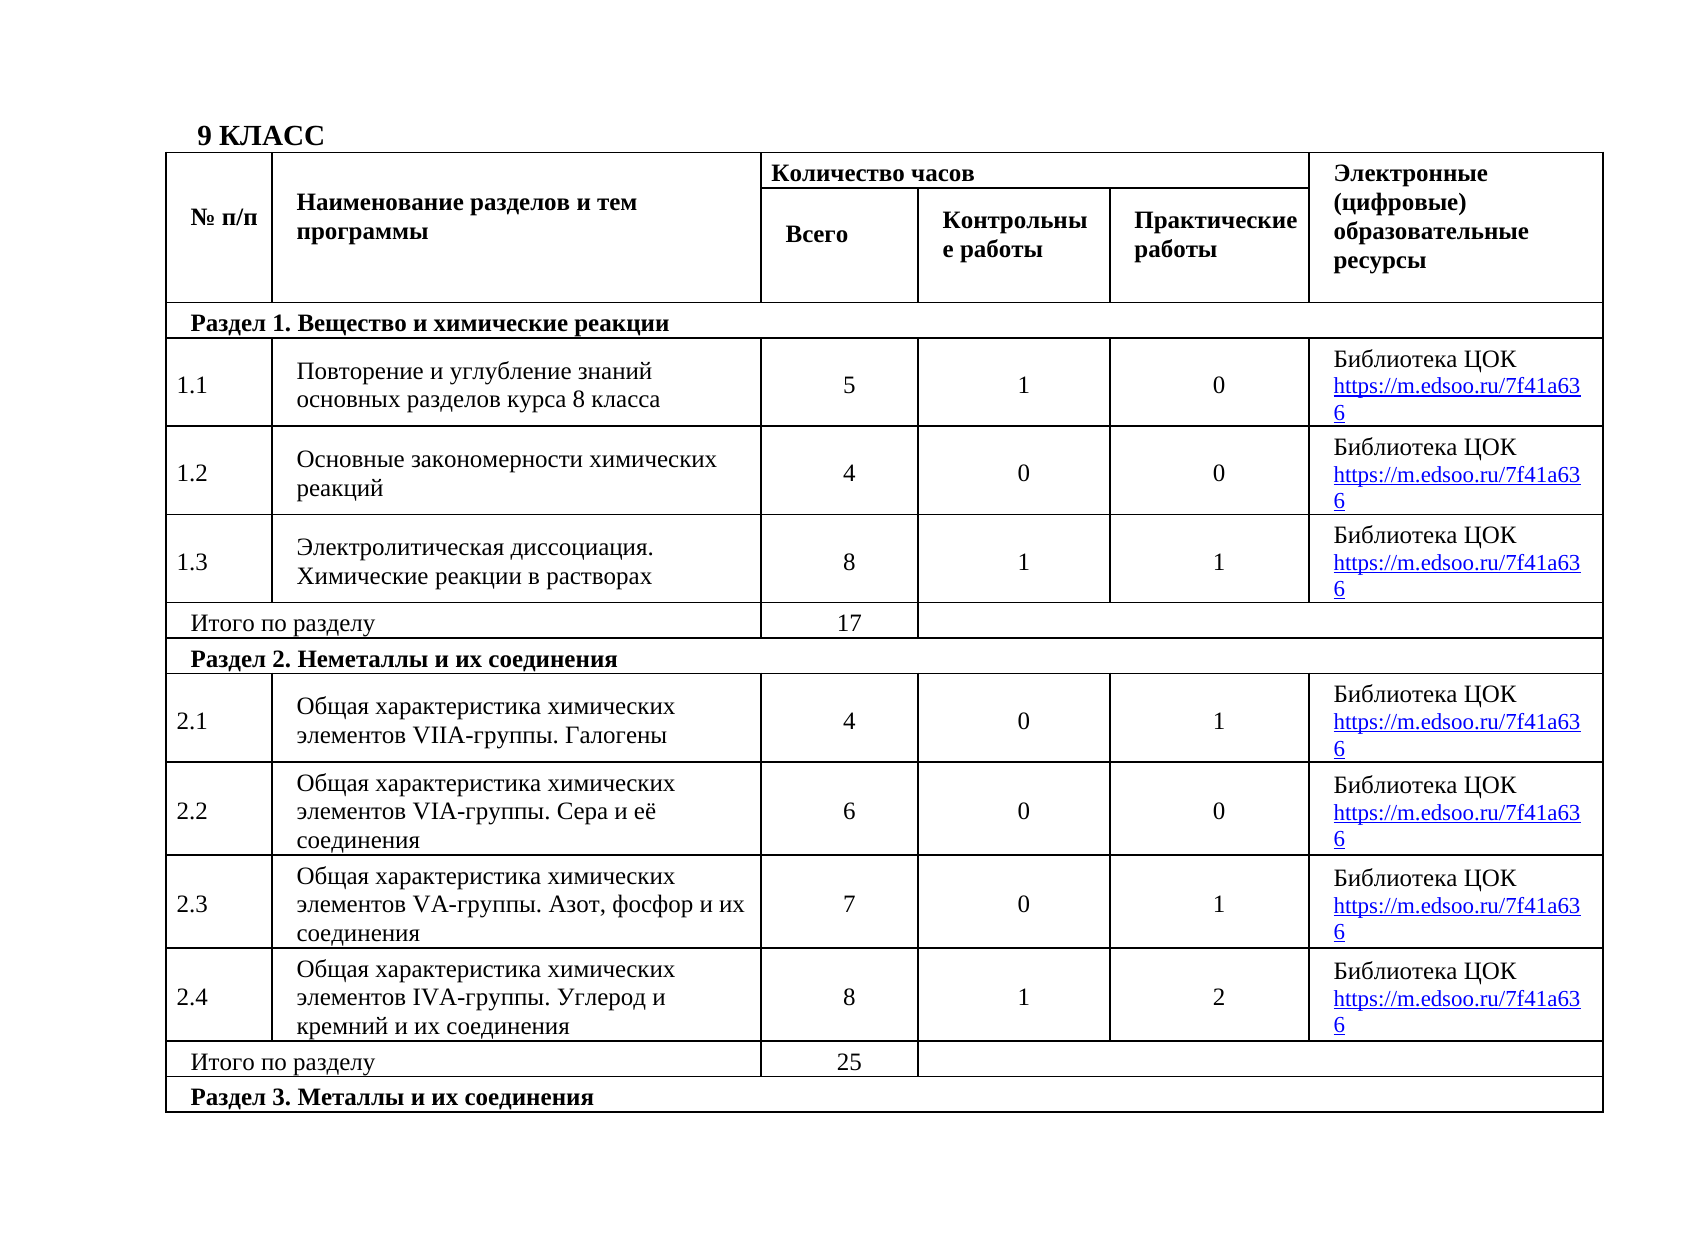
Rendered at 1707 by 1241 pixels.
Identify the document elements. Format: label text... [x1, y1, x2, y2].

table_cell 0 [1111, 339, 1308, 425]
table_cell 4 [762, 674, 917, 761]
table_cell Основные закономерности химических реакций [273, 427, 760, 513]
table_cell 1 [1111, 515, 1308, 602]
table_cell 1.3 [167, 515, 271, 602]
table_cell 1 [919, 949, 1109, 1040]
table_cell 2 [1111, 949, 1308, 1040]
table_cell Раздел 2. Неметаллы и их соединения [167, 639, 1602, 673]
table_cell 4 [762, 427, 917, 513]
table_cell Общая характеристика химических элементов VIIА-группы. Галогены [273, 674, 760, 761]
table_cell 0 [919, 674, 1109, 761]
table_header № п/п [167, 153, 271, 301]
table_cell Раздел 3. Металлы и их соединения [167, 1077, 1602, 1111]
table_cell [919, 603, 1602, 637]
table_cell Общая характеристика химических элементов VА-группы. Азот, фосфор и их соединения [273, 856, 760, 947]
table_cell Общая характеристика химических элементов IVА-группы. Углерод и кремний и их соединения [273, 949, 760, 1040]
table_cell Библиотека ЦОК https://m.edsoo.ru/7f41a636 [1310, 674, 1602, 761]
table_cell Контрольные работы [919, 189, 1109, 301]
table_cell Повторение и углубление знаний основных разделов курса 8 класса [273, 339, 760, 425]
table_cell 25 [762, 1042, 917, 1076]
table_cell Раздел 1. Вещество и химические реакции [167, 303, 1602, 337]
table_cell 1 [1111, 674, 1308, 761]
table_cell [1310, 949, 1602, 1040]
table_cell Электролитическая диссоциация. Химические реакции в растворах [273, 515, 760, 602]
table_cell 2.2 [167, 763, 271, 854]
table_cell Библиотека ЦОК https://m.edsoo.ru/7f41a636 [1310, 856, 1602, 947]
text 9 КЛАСС [190, 118, 1618, 152]
table_cell Библиотека ЦОК https://m.edsoo.ru/7f41a636 [1310, 515, 1602, 602]
table_cell Библиотека ЦОК https://m.edsoo.ru/7f41a636 [1310, 339, 1602, 425]
table_cell 17 [762, 603, 917, 637]
table_cell Итого по разделу [167, 603, 760, 637]
table_header Электронные (цифровые) образовательные ресурсы [1310, 153, 1602, 301]
table_cell Итого по разделу [167, 1042, 760, 1076]
table_cell Всего [762, 189, 917, 301]
table_cell 0 [919, 856, 1109, 947]
table_cell [919, 1042, 1602, 1076]
table_cell Библиотека ЦОК https://m.edsoo.ru/7f41a636 [1310, 763, 1602, 854]
table_cell 2.1 [167, 674, 271, 761]
table_cell 0 [919, 763, 1109, 854]
table_cell Практические работы [1111, 189, 1308, 301]
table_cell Библиотека ЦОК https://m.edsoo.ru/7f41a636 [1310, 427, 1602, 513]
table_cell 1 [919, 515, 1109, 602]
table_cell 1.2 [167, 427, 271, 513]
table_cell 5 [762, 339, 917, 425]
table_cell Общая характеристика химических элементов VIА-группы. Сера и её соединения [273, 763, 760, 854]
table_cell 8 [762, 949, 917, 1040]
table_cell 1 [919, 339, 1109, 425]
table_cell 2.3 [167, 856, 271, 947]
table_cell 1 [1111, 856, 1308, 947]
table_cell 0 [1111, 427, 1308, 513]
table_cell 6 [762, 763, 917, 854]
table_cell 7 [762, 856, 917, 947]
table_cell 8 [762, 515, 917, 602]
table_header Наименование разделов и тем программы [273, 153, 760, 301]
table_header Количество часов [762, 153, 1308, 187]
table_cell 1.1 [167, 339, 271, 425]
table_cell 2.4 [167, 949, 271, 1040]
table_cell 0 [919, 427, 1109, 513]
table_cell 0 [1111, 763, 1308, 854]
